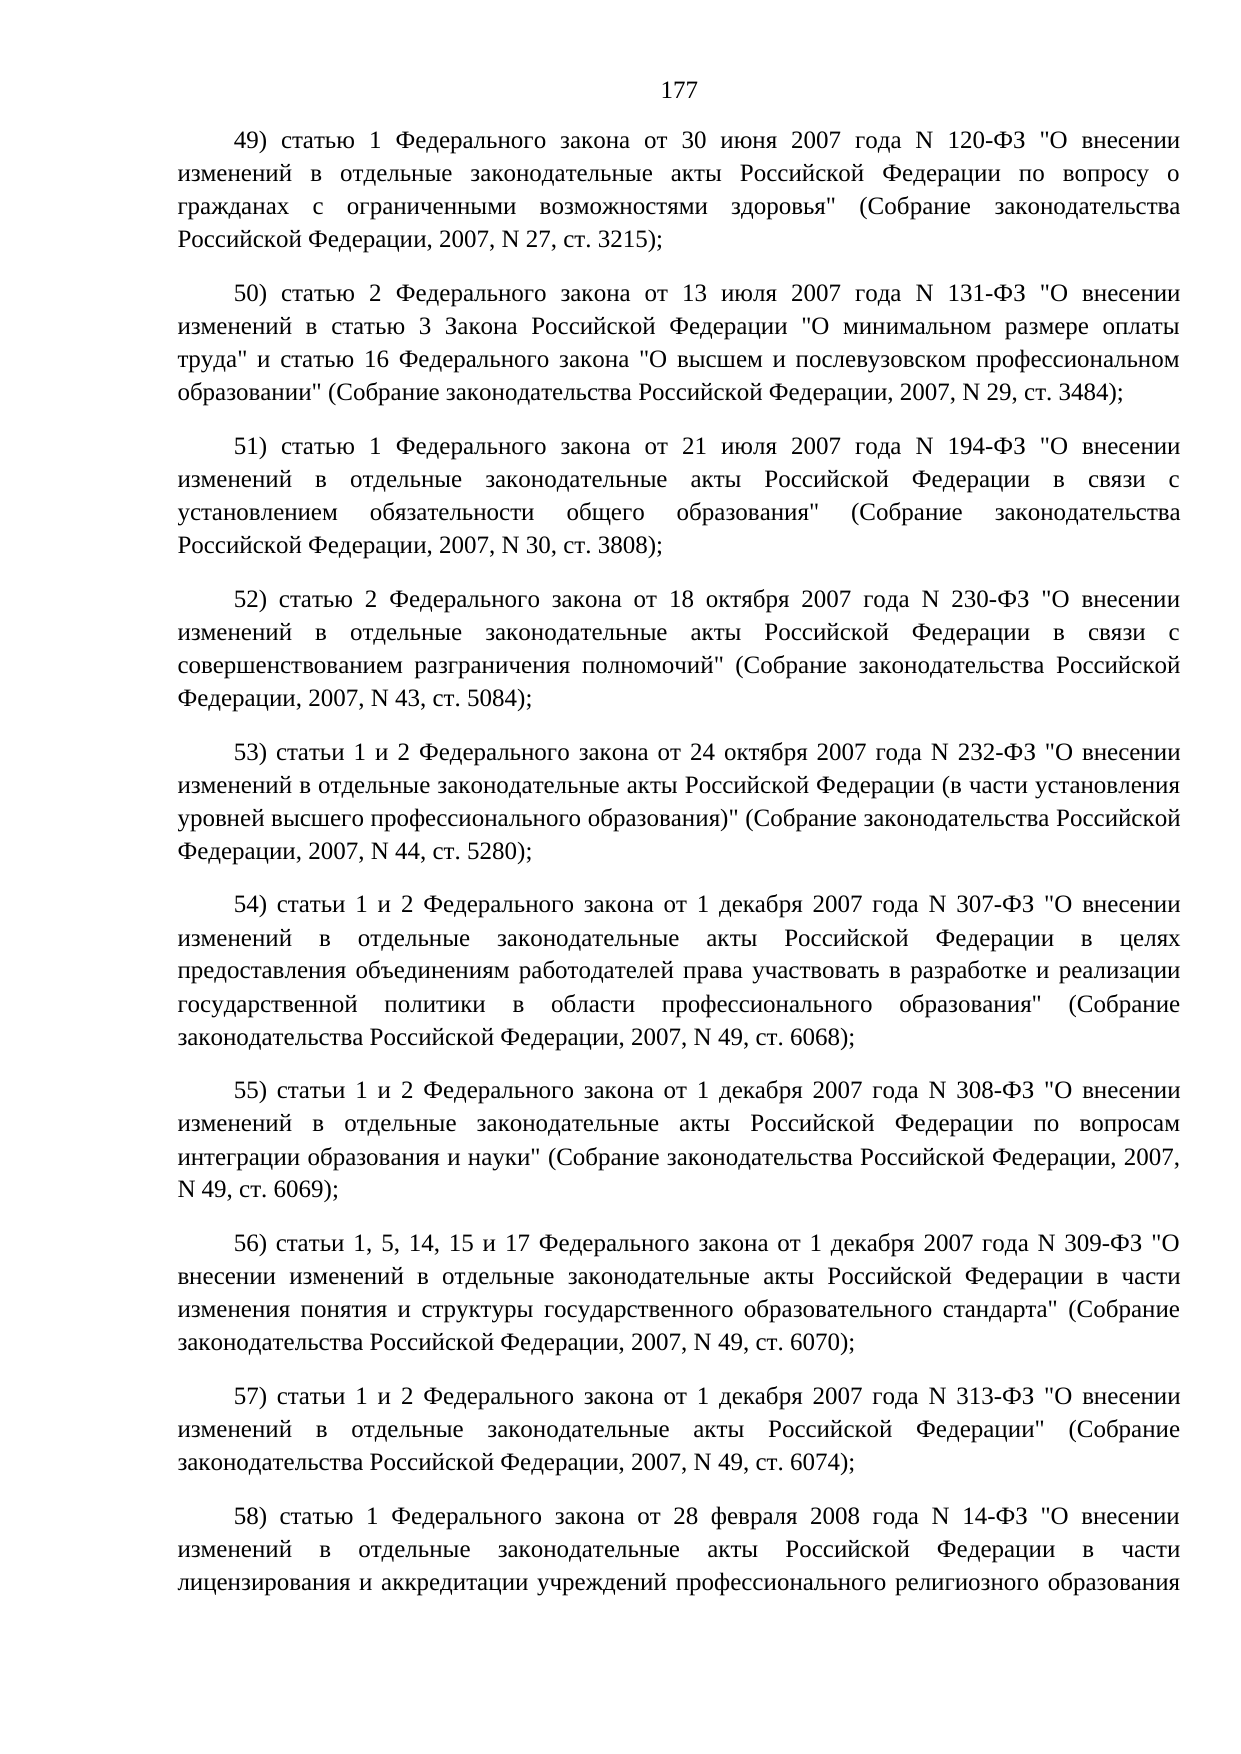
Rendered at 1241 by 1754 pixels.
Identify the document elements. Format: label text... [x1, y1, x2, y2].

text 50) статью 2 Федерального закона от 13 июля 2007 года N 131-ФЗ "О внесении изменений в статью 3 Закона Российской Федерации "О минимальном размере оплаты труда" и статью 16 Федерального закона "О высшем и послевузовском профессиональном образовании" (Собрание законодательства Российской Федерации, 2007, N 29, ст. 3484); [177, 278, 1181, 406]
text 49) статью 1 Федерального закона от 30 июня 2007 года N 120-ФЗ "О внесении изменений в отдельные законодательные акты Российской Федерации по вопросу о гражданах с ограниченными возможностями здоровья" (Собрание законодательства Российской Федерации, 2007, N 27, ст. 3215); [177, 125, 1181, 253]
text 57) статьи 1 и 2 Федерального закона от 1 декабря 2007 года N 313-ФЗ "О внесении изменений в отдельные законодательные акты Российской Федерации" (Собрание законодательства Российской Федерации, 2007, N 49, ст. 6074); [177, 1381, 1181, 1476]
text 51) статью 1 Федерального закона от 21 июля 2007 года N 194-ФЗ "О внесении изменений в отдельные законодательные акты Российской Федерации в связи с установлением обязательности общего образования" (Собрание законодательства Российской Федерации, 2007, N 30, ст. 3808); [177, 431, 1181, 559]
text 56) статьи 1, 5, 14, 15 и 17 Федерального закона от 1 декабря 2007 года N 309-ФЗ "О внесении изменений в отдельные законодательные акты Российской Федерации в части изменения понятия и структуры государственного образовательного стандарта" (Собрание законодательства Российской Федерации, 2007, N 49, ст. 6070); [177, 1228, 1181, 1356]
text 53) статьи 1 и 2 Федерального закона от 24 октября 2007 года N 232-ФЗ "О внесении изменений в отдельные законодательные акты Российской Федерации (в части установления уровней высшего профессионального образования)" (Собрание законодательства Российской Федерации, 2007, N 44, ст. 5280); [177, 737, 1181, 864]
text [177, 1501, 1181, 1596]
text 52) статью 2 Федерального закона от 18 октября 2007 года N 230-ФЗ "О внесении изменений в отдельные законодательные акты Российской Федерации в связи с совершенствованием разграничения полномочий" (Собрание законодательства Российской Федерации, 2007, N 43, ст. 5084); [177, 584, 1181, 712]
text 55) статьи 1 и 2 Федерального закона от 1 декабря 2007 года N 308-ФЗ "О внесении изменений в отдельные законодательные акты Российской Федерации по вопросам интеграции образования и науки" (Собрание законодательства Российской Федерации, 2007, N 49, ст. 6069); [177, 1076, 1181, 1203]
text 54) статьи 1 и 2 Федерального закона от 1 декабря 2007 года N 307-ФЗ "О внесении изменений в отдельные законодательные акты Российской Федерации в целях предоставления объединениям работодателей права участвовать в разработке и реализации государственной политики в области профессионального образования" (Собрание законодательства Российской Федерации, 2007, N 49, ст. 6068); [177, 889, 1181, 1050]
